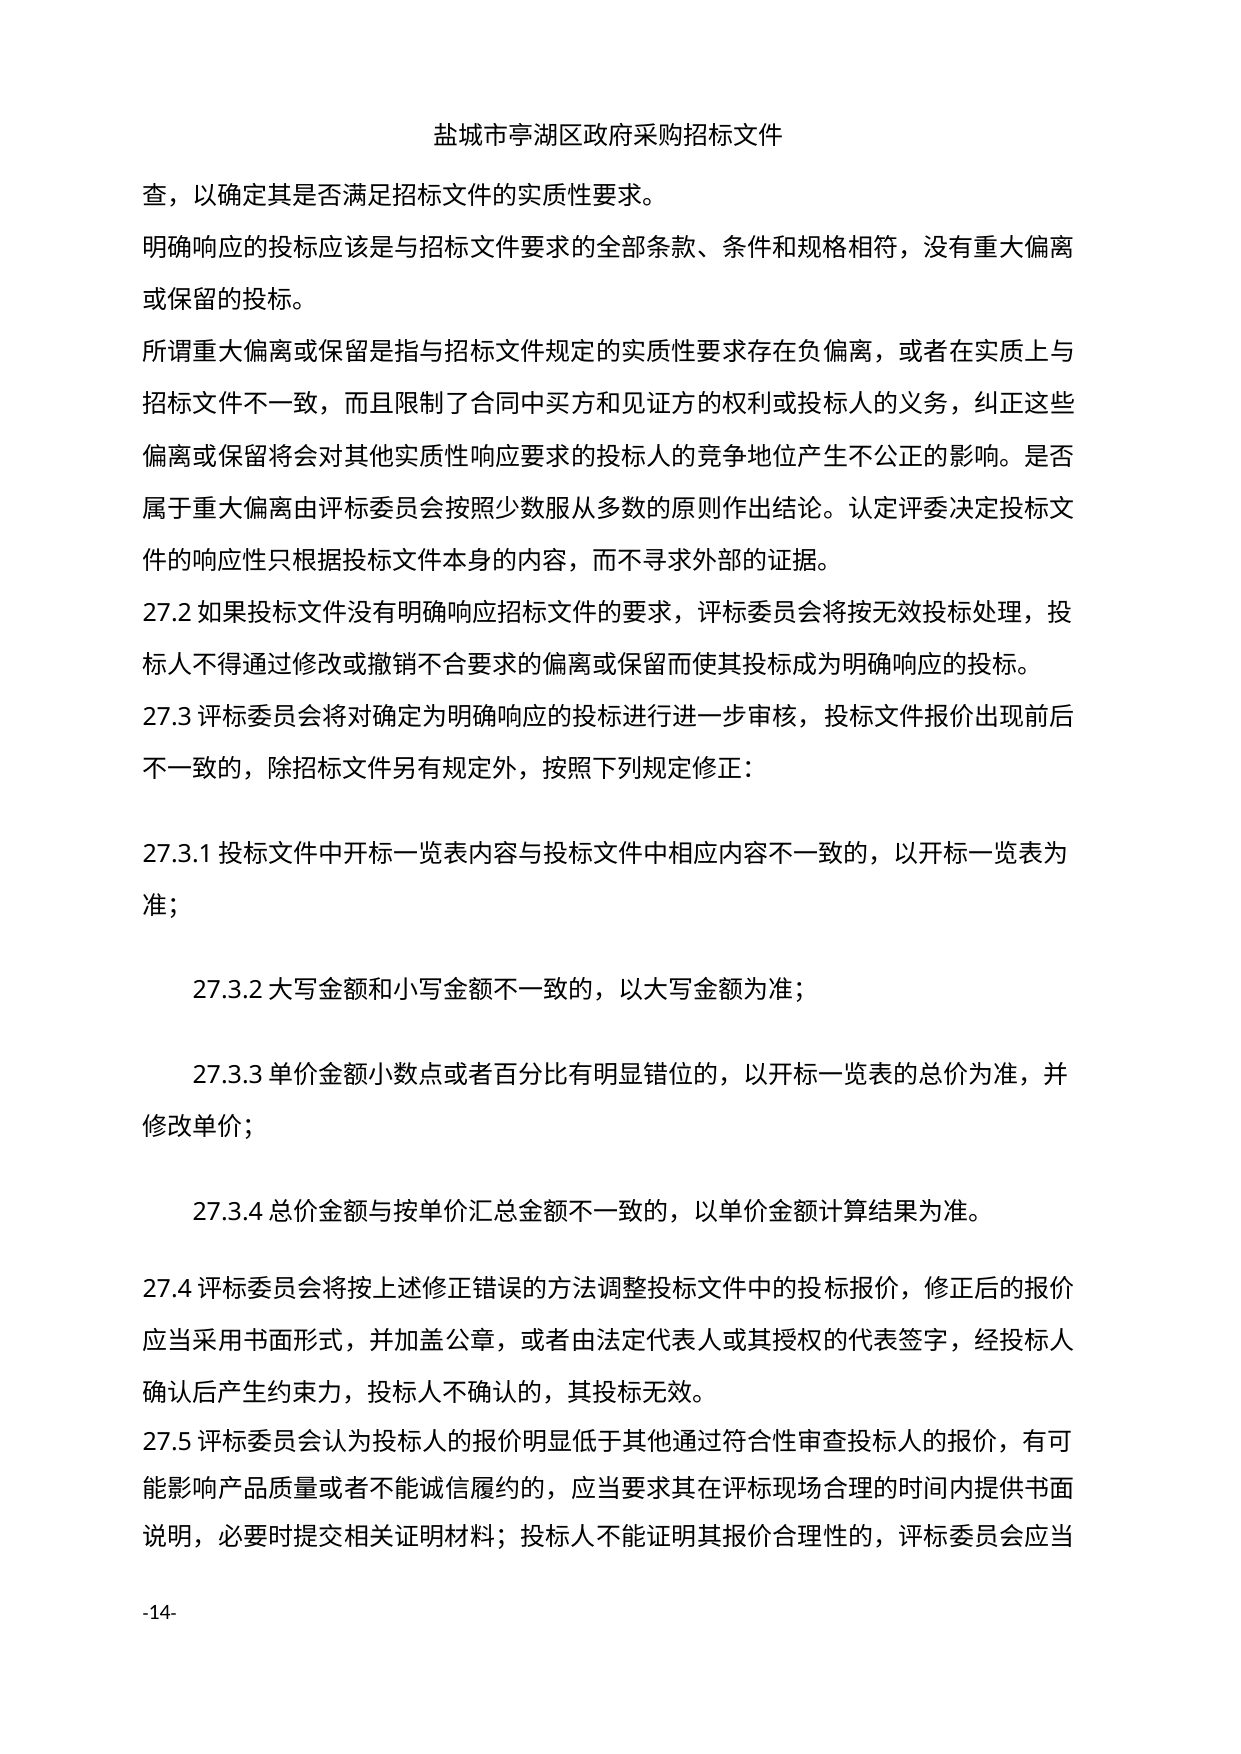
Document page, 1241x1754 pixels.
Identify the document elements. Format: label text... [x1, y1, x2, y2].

text 27.2如果投标文件没有明确响应招标文件的要求，评标委员会将按无效投标处理，投标人不得通过修改或撤销不合要求的偏离或保留而使其投标成为明确响应的投标。 [142, 579, 1075, 684]
text 27.3.4总价金额与按单价汇总金额不一致的，以单价金额计算结果为准。 [142, 1178, 1075, 1230]
text 27.4评标委员会将按上述修正错误的方法调整投标文件中的投标报价，修正后的报价应当采用书面形式，并加盖公章，或者由法定代表人或其授权的代表签字，经投标人确认后产生约束力，投标人不确认的，其投标无效。 [142, 1255, 1075, 1412]
text 27.3.1投标文件中开标一览表内容与投标文件中相应内容不一致的，以开标一览表为准； [142, 820, 1075, 924]
text 27.3.3单价金额小数点或者百分比有明显错位的，以开标一览表的总价为准，并修改单价； [142, 1042, 1075, 1146]
text 27.3.2大写金额和小写金额不一致的，以大写金额为准； [142, 957, 1075, 1009]
text 27.3评标委员会将对确定为明确响应的投标进行进一步审核，投标文件报价出现前后不一致的，除招标文件另有规定外，按照下列规定修正： [142, 684, 1075, 788]
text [142, 163, 1075, 215]
text 所谓重大偏离或保留是指与招标文件规定的实质性要求存在负偏离，或者在实质上与招标文件不一致，而且限制了合同中买方和见证方的权利或投标人的义务，纠正这些偏离或保留将会对其他实质性响应要求的投标人的竞争地位产生不公正的影响。是否属于重大偏离由评标委员会按照少数服从多数的原则作出结论。认定评委决定投标文件的响应性只根据投标文件本身的内容，而不寻求外部的证据。 [142, 319, 1075, 579]
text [142, 1412, 1075, 1555]
text 明确响应的投标应该是与招标文件要求的全部条款、条件和规格相符，没有重大偏离或保留的投标。 [142, 215, 1075, 319]
